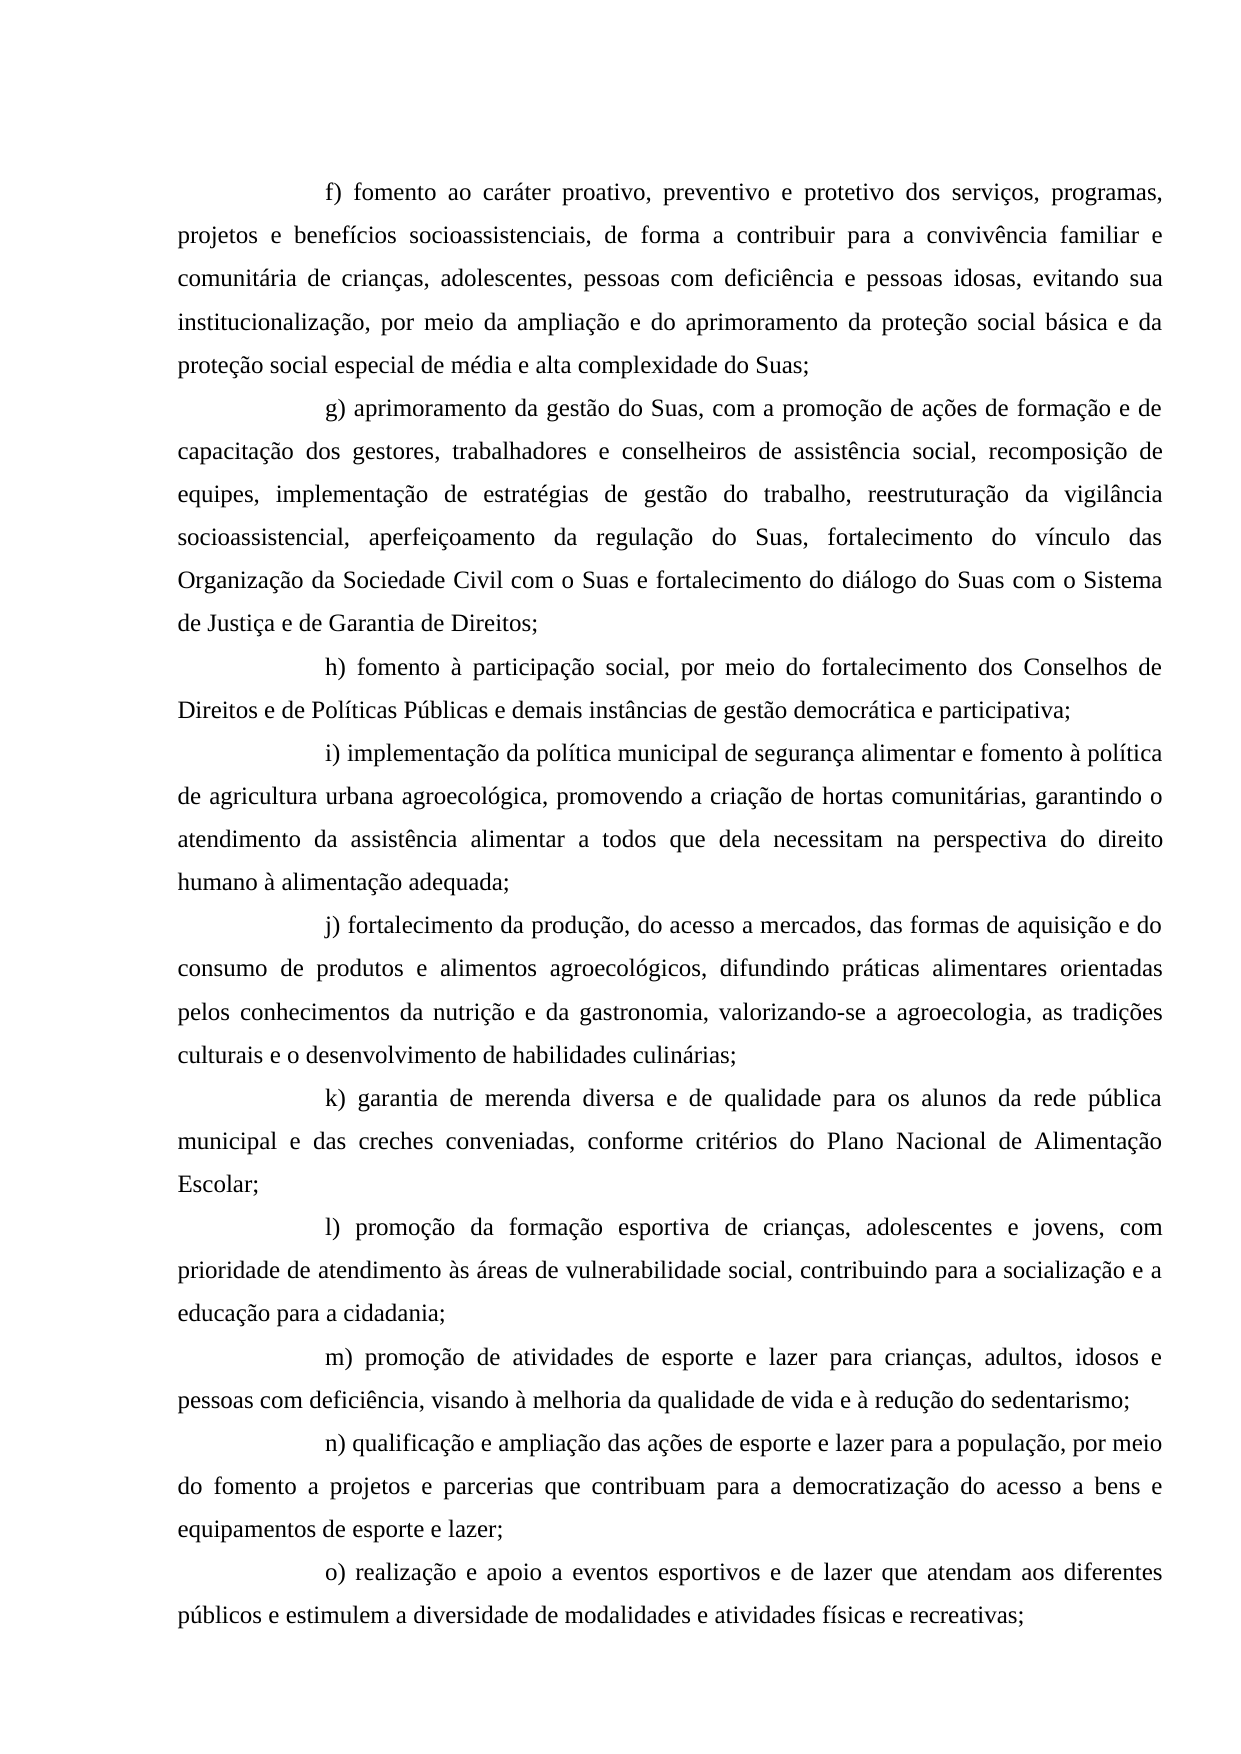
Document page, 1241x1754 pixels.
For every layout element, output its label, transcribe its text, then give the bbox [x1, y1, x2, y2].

text n) qualificação e ampliação das ações de esporte e lazer para a população, por meio do fomento a projetos e parcerias que contribuam para a democratização do acesso a bens e equipamentos de esporte e lazer; [177, 1428, 1163, 1543]
text i) implementação da política municipal de segurança alimentar e fomento à política de agricultura urbana agroecológica, promovendo a criação de hortas comunitárias, garantindo o atendimento da assistência alimentar na perspectiva do direito humano à alimentação adequada; [177, 738, 1163, 896]
text j) fortalecimento da produção, do acesso a mercados, das formas de aquisição e do consumo de produtos e alimentos agroecológicos, difundindo práticas alimentares orientadas pelos conhecimentos da nutrição e da gastronomia, valorizando-se a agroecologia, as tradições culturais e o desenvolvimento de habilidades culinárias; [177, 910, 1163, 1068]
text f) fomento ao caráter proativo, preventivo e protetivo dos serviços, programas, projetos e benefícios socioassistenciais, de forma a contribuir para a convivência familiar e comunitária de crianças, adolescentes, pessoas com deficiência e pessoas idosas, evitando sua institucionalização, por meio da ampliação e do aprimoramento da proteção social básica e da proteção social especial de média e alta complexidade do Suas; [177, 177, 1163, 378]
text h) fomento à participação social, por meio do fortalecimento dos Conselhos de Direitos e de Políticas Públicas e demais instâncias de gestão democrática e participativa; [177, 652, 1163, 723]
text g) aprimoramento da gestão do Suas, com a promoção de ações de formação e de capacitação dos gestores, trabalhadores e conselheiros de assistência social, recomposição de equipes, implementação de estratégias de gestão do trabalho, reestruturação da vigilância socioassistencial, aperfeiçoamento da regulação do Suas, fortalecimento do vínculo das Organização da Sociedade Civil com o Suas e fortalecimento do diálogo do Suas com o Sistema de Justiça e de Garantia de Direitos; [177, 393, 1163, 637]
text k) garantia de merenda diversa e de qualidade para os alunos da rede pública municipal e das creches conveniadas, conforme critérios do Plano Nacional de Alimentação Escolar; [177, 1083, 1163, 1198]
text ) realização e apoio a eventos esportivos e de lazer que atendam aos diferentes públicos e estimulem a diversidade de modalidades e atividades físicas e recreativas; [177, 1557, 1163, 1629]
text m) promoção de atividades de esporte e lazer para crianças, adultos, idosos e pessoas com deficiência, visando à melhoria da qualidade de vida e à redução do sedentarismo; [177, 1342, 1163, 1413]
text l) promoção da formação esportiva de crianças, adolescentes e jovens, com prioridade de atendimento às áreas de vulnerabilidade social, contribuindo para a socialização e a educação para a cidadania; [177, 1212, 1163, 1327]
